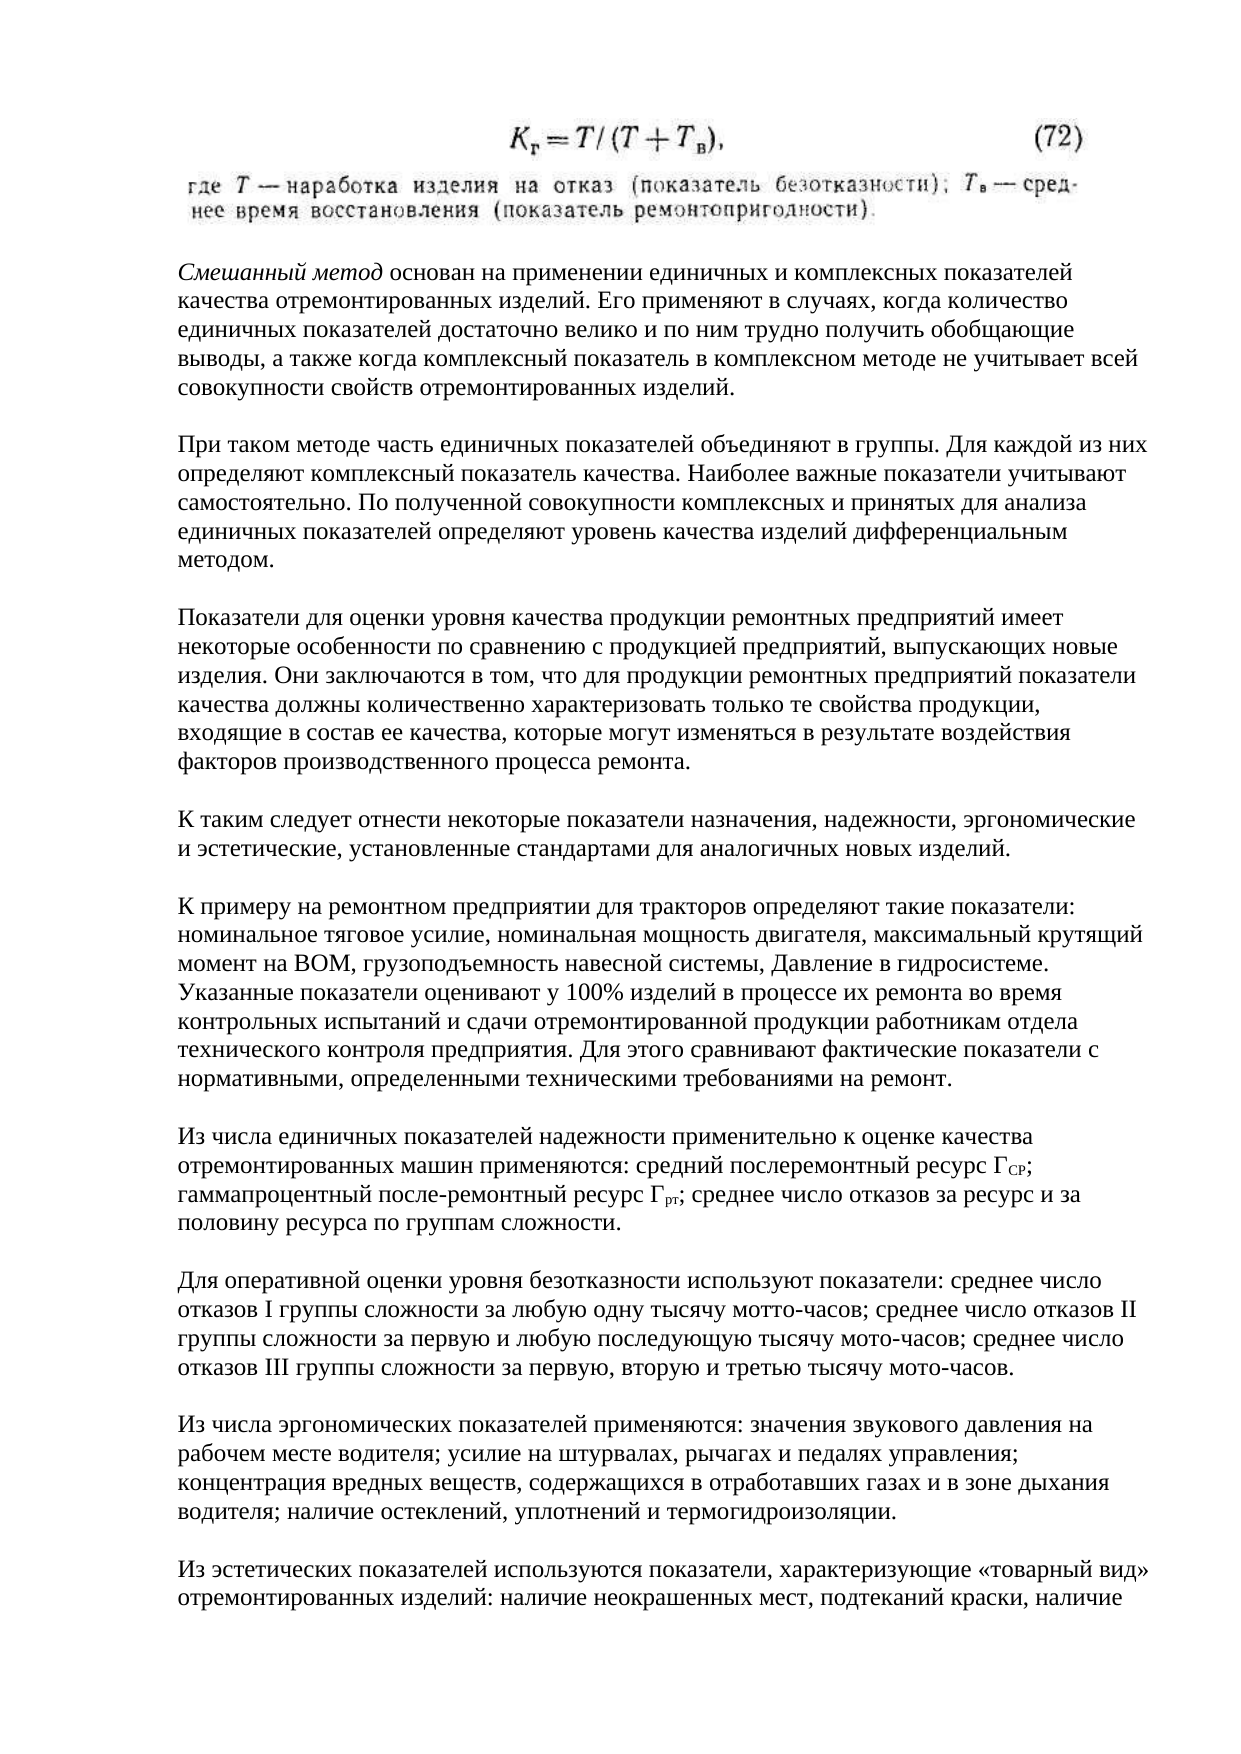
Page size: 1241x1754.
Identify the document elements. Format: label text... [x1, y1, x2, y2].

text Примером такого показателя отремонтированных машин служит коэффициент готовности Кг, т. е. [177, 118, 1152, 176]
text Для оперативной оценки уровня безотказности используют показатели: среднее число отказов I группы сложности за любую одну тысячу мотто-часов; среднее число отказов II группы сложности за первую и любую последующую тысячу мото-часов; среднее число отказов III группы сложности за первую, вторую и третью тысячу мото-часов. [177, 1352, 1152, 1467]
picture [177, 204, 1096, 315]
text Показатели для оценки уровня качества продукции ремонтных предприятий имеет некоторые особенности по сравнению с продукцией предприятий, выпускающих новые изделия. Они заключаются в том, что для продукции ремонтных предприятий показатели качества должны количественно характеризовать только те свойствa продукции, входящие в состав ее качества, которые могут изменяться в результате воздействия факторов производственного процесса ремонта. [177, 689, 1152, 862]
text К таким следует отнести некоторые показатели назначения, надежности, эргономические и эстетические, установленные стандартами для аналогичных новых изделий. [177, 891, 1152, 948]
text Из числа эргономических показателей применяются: значения звукового давления на рабочем месте водителя; усилие на штурвалах, рычагах и педалях управления; концентрация вредных веществ, содержащихся в отработавших газах и в зоне дыхания водителя; наличие остеклений, уплотнений и термогидроизоляции. [177, 1496, 1152, 1611]
text Смешанный метод основан на применении единичных и комплексных показателей качества отремонтированных изделий. Его применяют в случаях, когда количество единичных показателей достаточно велико и по ним трудно получить обобщающие выводы, а также когда комплексный показатель в комплексном методе не учитывает всей совокупности свойств отремонтированных изделий. [177, 343, 1152, 487]
text К примеру на ремонтном предприятии для тракторов определяют такие показатели: номинальное тяговое усилие, номинальная мощность двигателя, максимальный крутящий момент на ВОМ, грузоподъемность навесной системы, Давление в гидросистеме. Указанные показатели оценивают у 100% изделий в процессе их ремонта во время контрольных испытаний и сдачи отремонтированной продукции работникам отдела технического контроля предприятия. Для этого сравнивают фактические показатели с нормативными, определенными техническими требованиями на ремонт. [177, 977, 1152, 1179]
text При таком методе часть единичных показателей объединяют в группы. Для каждой из них определяют комплексный показатель качества. Наиболее важные показатели учитывают самостоятельно. По полученной совокупности комплексных и принятых для анализа единичных показателей определяют уровень качества изделий дифференциальным методом. [177, 516, 1152, 660]
text Из числа единичных показателей надежности применительно к оценке качества отремонтированных машин применяются: средний послеремонтный ресурс ГСР; гаммапроцентный после-ремонтный ресурс Грт; среднее число отказов за ресурс и за половину ресурса по группам сложности. [177, 1208, 1152, 1323]
